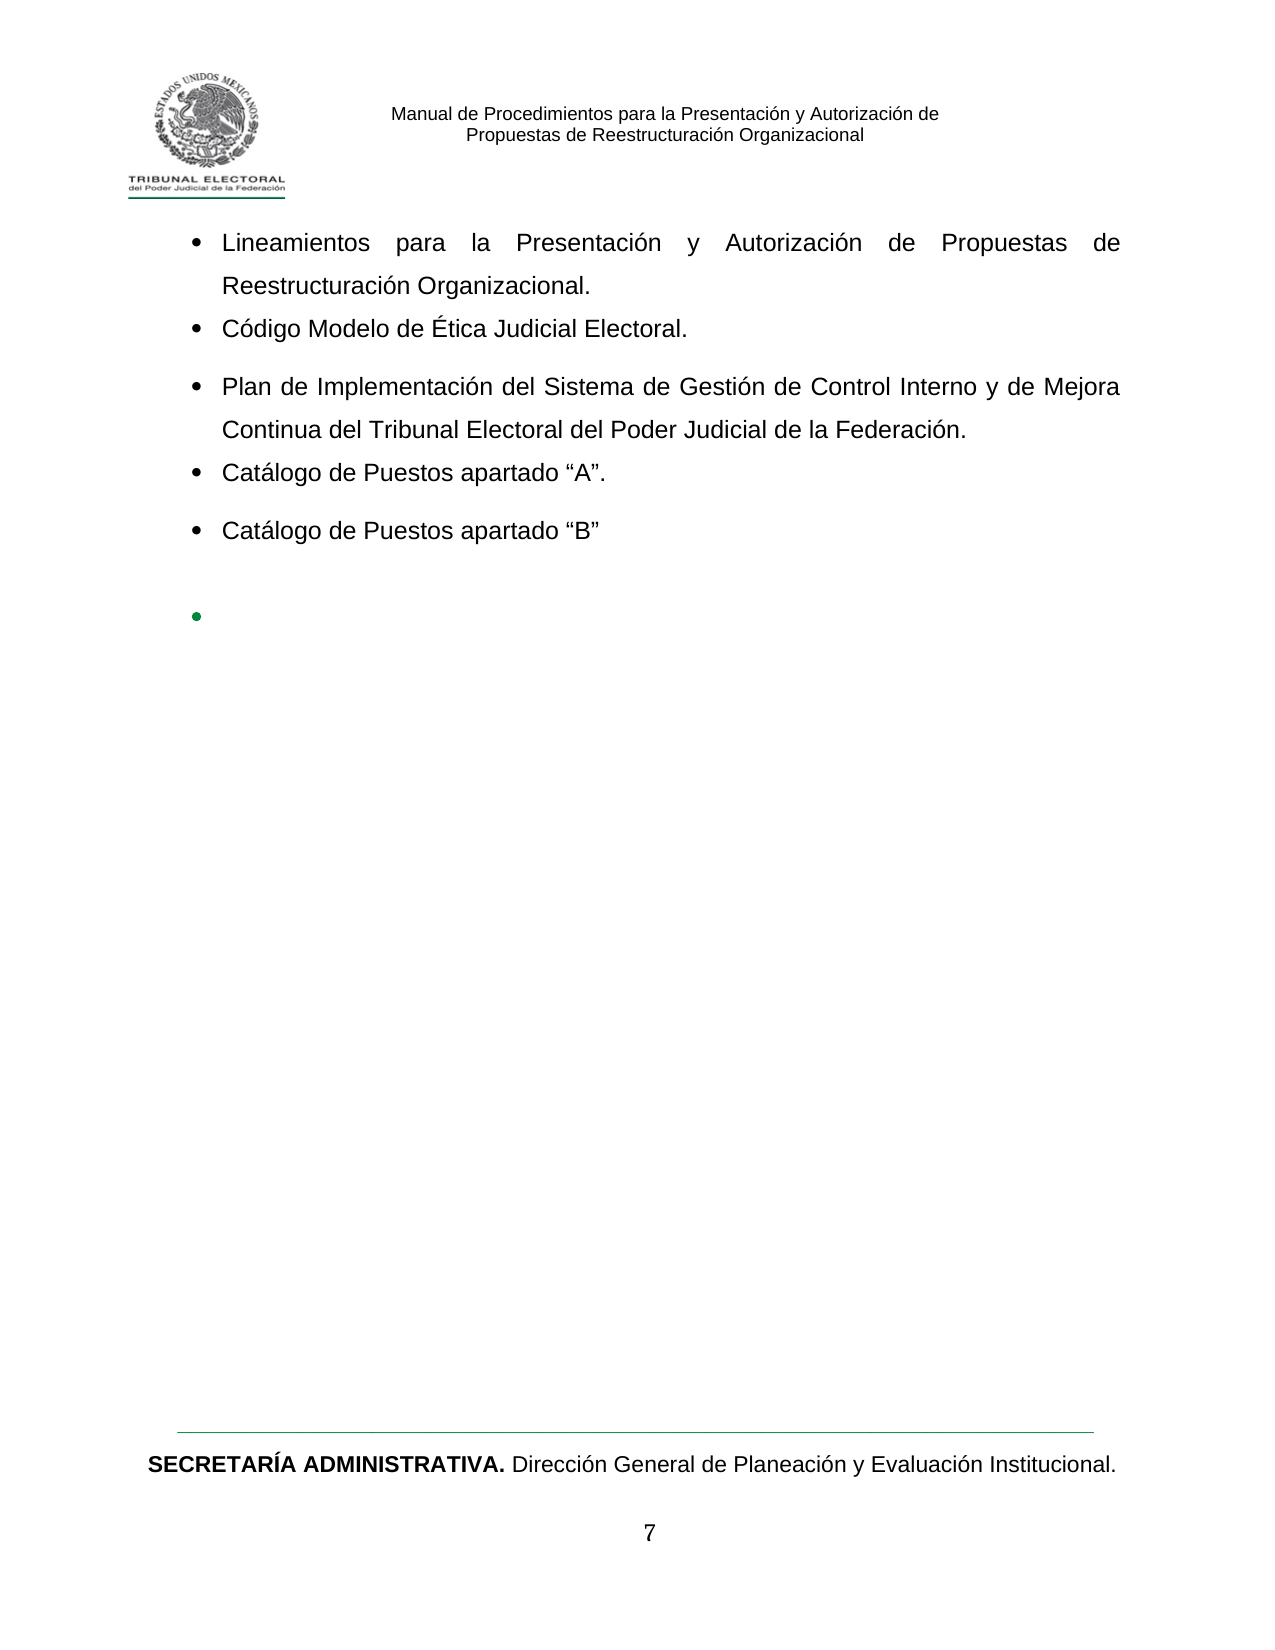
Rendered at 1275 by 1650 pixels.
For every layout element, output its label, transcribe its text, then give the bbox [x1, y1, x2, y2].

picture [128, 73, 286, 199]
list Código Modelo de Ética Judicial Electoral. [192, 314, 1122, 343]
list Catálogo de Puestos apartado “B” [192, 516, 1122, 544]
list Catálogo de Puestos apartado “A”. [192, 458, 1122, 487]
list Lineamientos para la Presentación y Autorización de Propuestas de Reestructuración Organizacional. [192, 227, 1122, 299]
list Plan de Implementación del Sistema de Gestión de Control Interno y de Mejora Continua del Tribunal Electoral del Poder Judicial de la Federación. [192, 372, 1122, 443]
